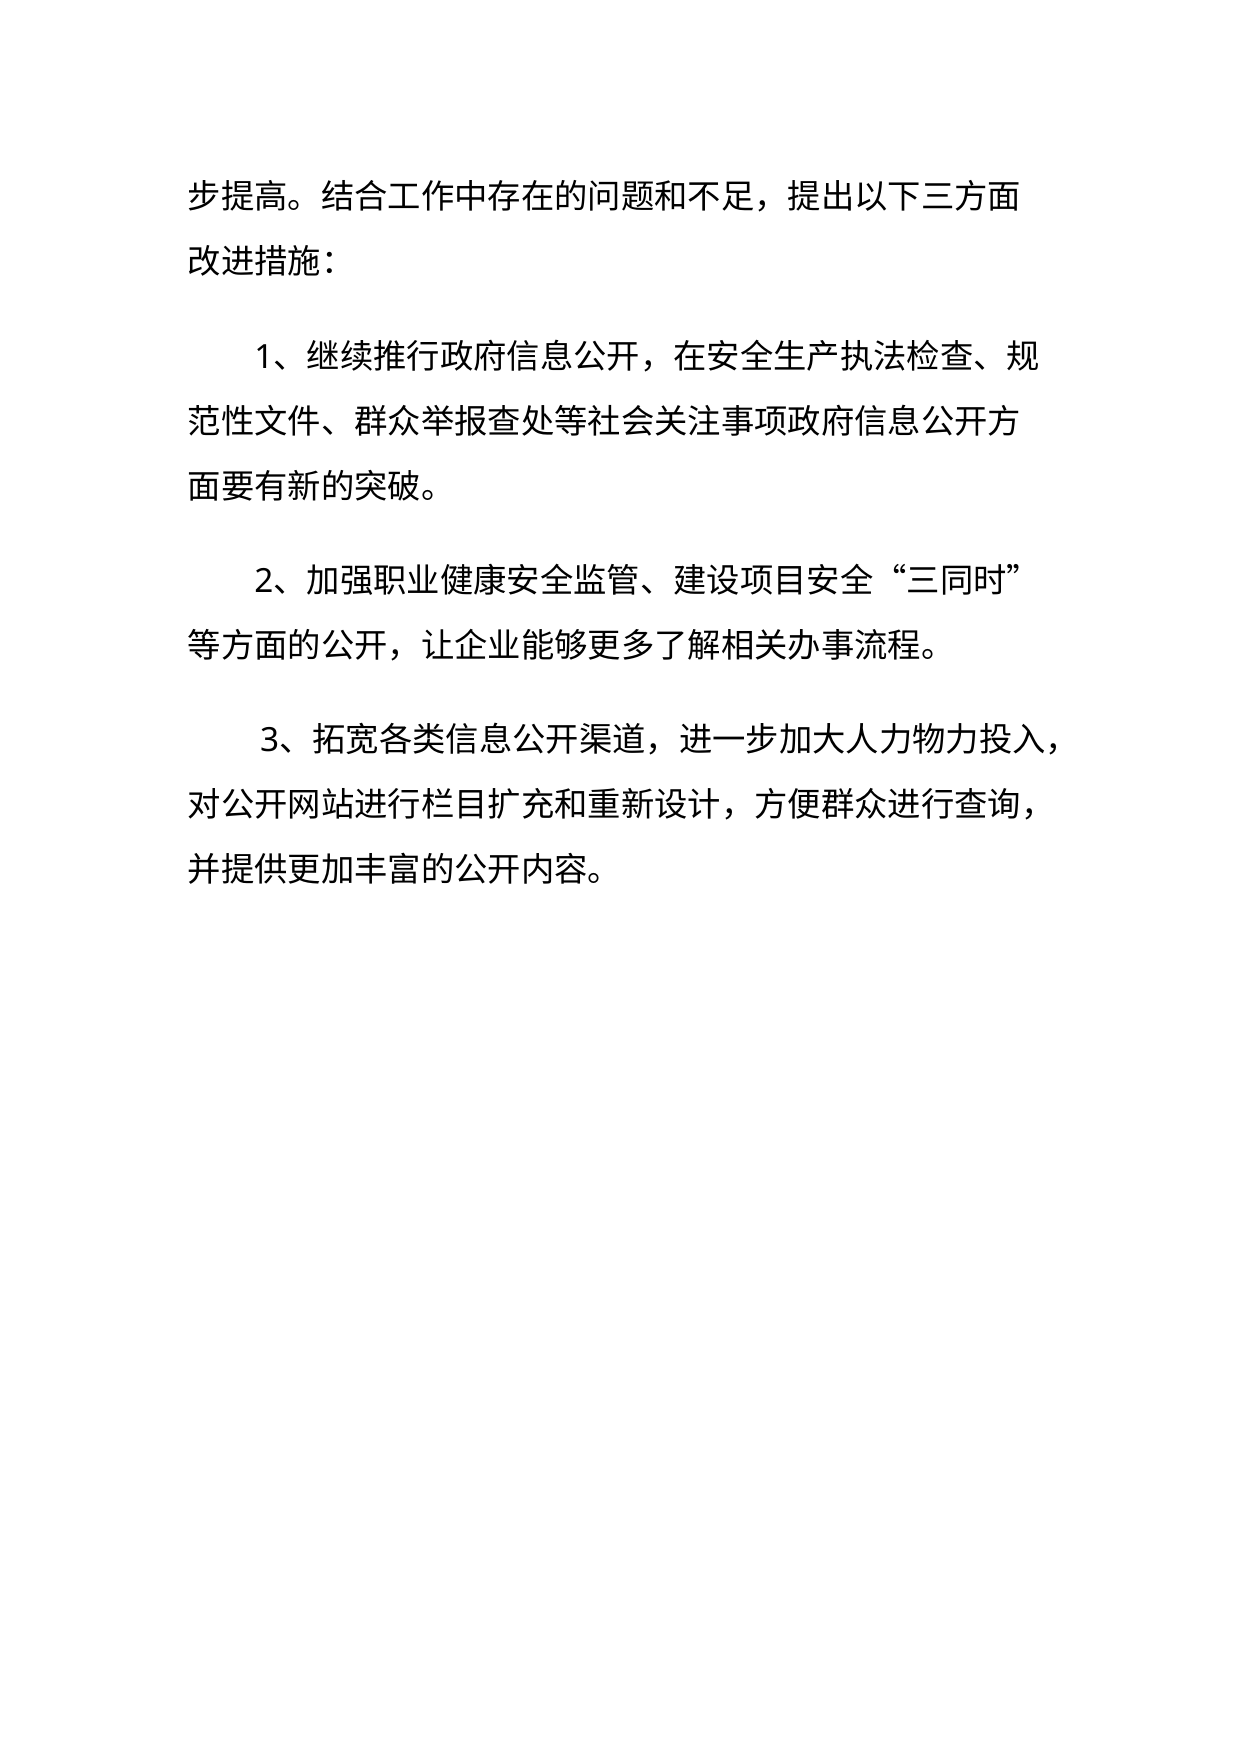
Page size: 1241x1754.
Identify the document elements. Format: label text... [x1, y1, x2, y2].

text 2、加强职业健康安全监管、建设项目安全“三同时”等方面的公开，让企业能够更多了解相关办事流程。 [187, 545, 1053, 675]
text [187, 162, 1053, 292]
text 1、继续推行政府信息公开，在安全生产执法检查、规范性文件、群众举报查处等社会关注事项政府信息公开方面要有新的突破。 [187, 321, 1053, 516]
text 3、拓宽各类信息公开渠道，进一步加大人力物力投入，对公开网站进行栏目扩充和重新设计，方便群众进行查询，并提供更加丰富的公开内容。 [187, 704, 1053, 899]
